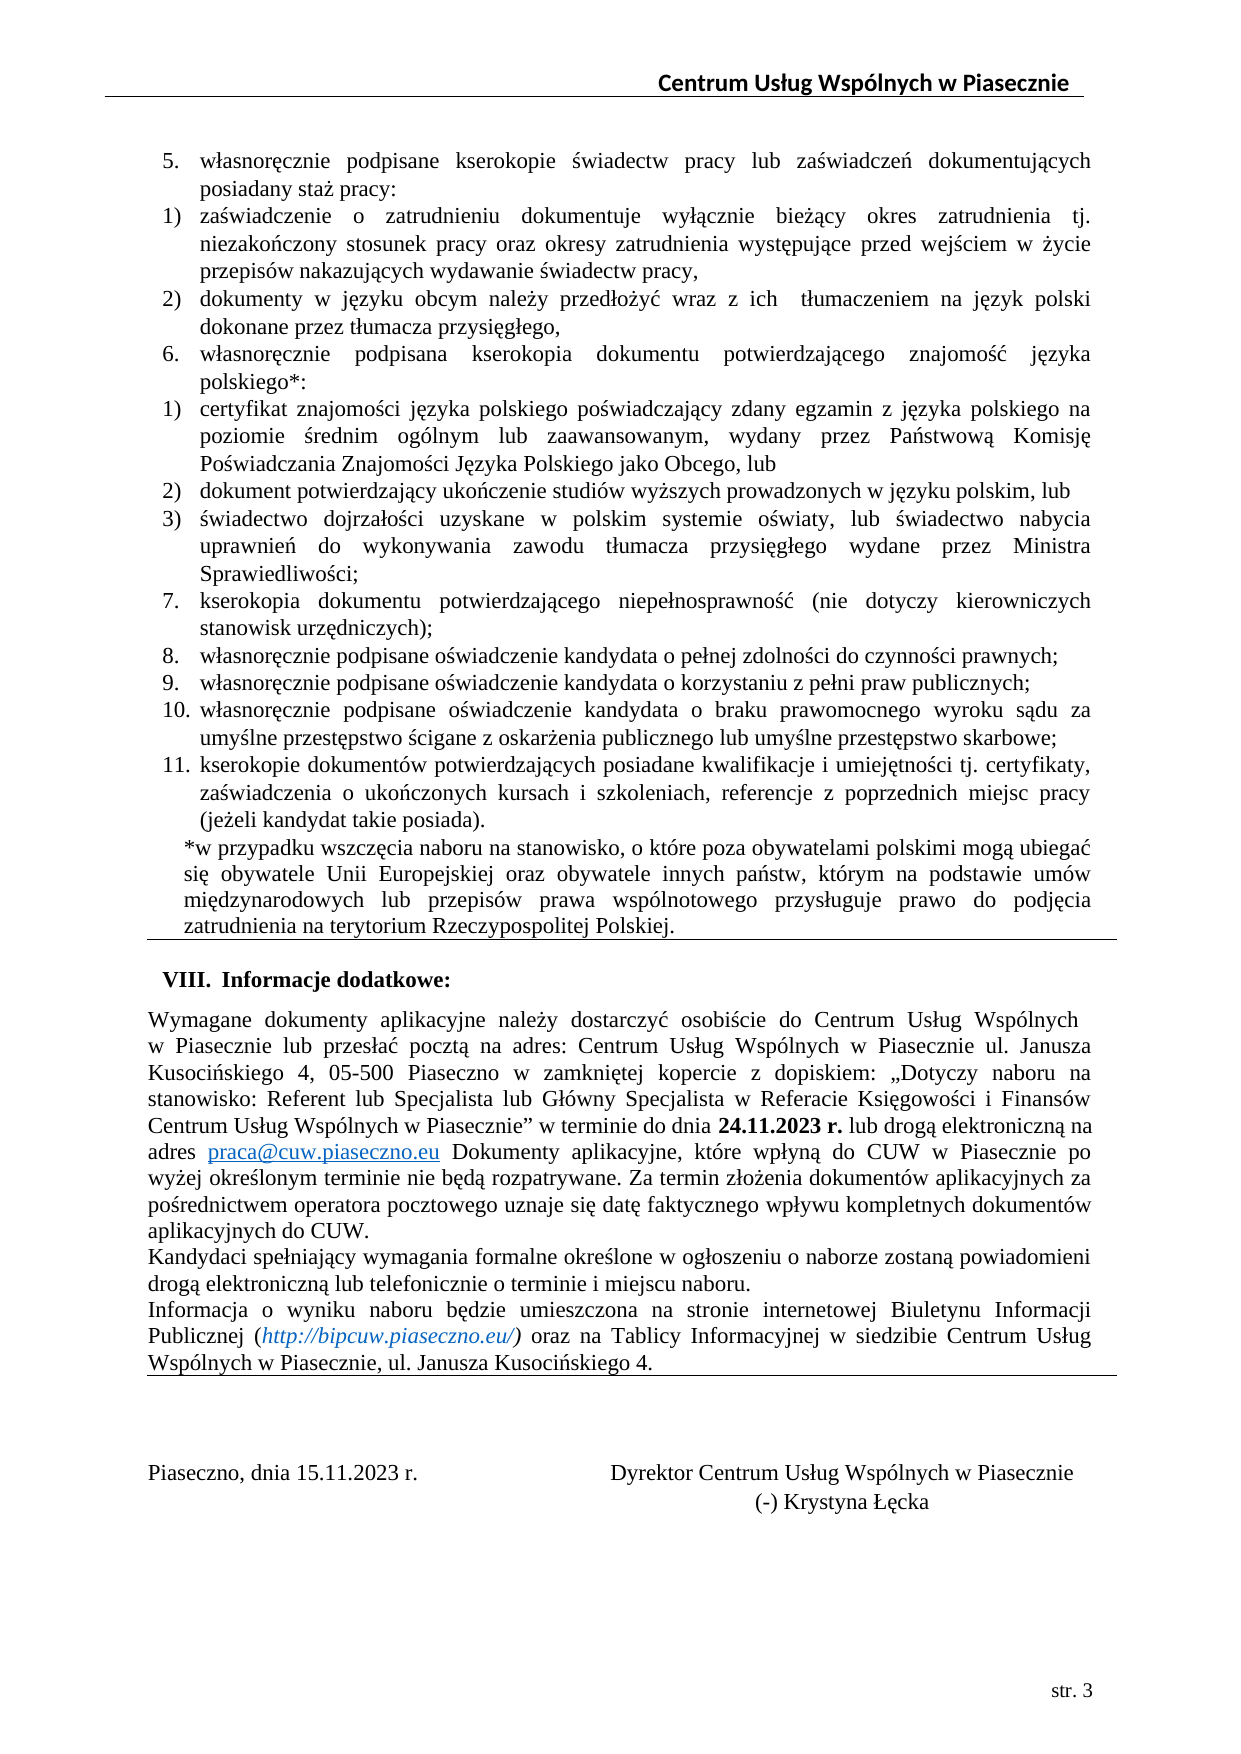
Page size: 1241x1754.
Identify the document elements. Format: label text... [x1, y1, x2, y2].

text *w przypadku wszczęcia naboru na stanowisko, o które poza obywatelami polskimi mogą ubiegać się obywatele Unii Europejskiej oraz obywatele innych państw, którym na podstawie umów międzynarodowych lub przepisów prawa wspólnotowego przysługuje prawo do podjęcia zatrudnienia na terytorium Rzeczypospolitej Polskiej. [183, 833, 1092, 939]
list własnoręcznie podpisane oświadczenie kandydata o korzystaniu z pełni praw publicznych; [162, 669, 1092, 696]
list zaświadczenie o zatrudnieniu dokumentuje wyłącznie bieżący okres zatrudnienia tj. niezakończony stosunek pracy oraz okresy zatrudnienia występujące przed wejściem w życie przepisów nakazujących wydawanie świadectw pracy, [162, 202, 1092, 284]
list własnoręcznie podpisane kserokopie świadectw pracy lub zaświadczeń dokumentujących posiadany staż pracy: [162, 148, 1092, 201]
list własnoręcznie podpisane oświadczenie kandydata o pełnej zdolności do czynności prawnych; [162, 642, 1092, 668]
list kserokopie dokumentów potwierdzających posiadane kwalifikacje i umiejętności tj. certyfikaty, zaświadczenia o ukończonych kursach i szkoleniach, referencje z poprzednich miejsc pracy (jeżeli kandydat takie posiada). [162, 751, 1092, 832]
list dokumenty w języku obcym należy przedłożyć wraz z ich tłumaczeniem na język polski dokonane przez tłumacza przysięgłego, [162, 285, 1092, 339]
list własnoręcznie podpisane oświadczenie kandydata o braku prawomocnego wyroku sądu za umyślne przestępstwo ścigane z oskarżenia publicznego lub umyślne przestępstwo skarbowe; [162, 697, 1092, 750]
text Informacja o wyniku naboru będzie umieszczona na stronie internetowej Biuletynu Informacji Publicznej (http://bipcuw.piaseczno.eu/) oraz na Tablicy Informacyjnej w siedzibie Centrum Usług Wspólnych w Piasecznie, ul. Janusza Kusocińskiego 4. [148, 1296, 1093, 1375]
list kserokopia dokumentu potwierdzającego niepełnosprawność (nie dotyczy kierowniczych stanowisk urzędniczych); [162, 587, 1092, 641]
list dokument potwierdzający ukończenie studiów wyższych prowadzonych w języku polskim, lub [162, 477, 1092, 504]
table_header Piaseczno, dnia 15.11.2023 r. [148, 1403, 575, 1516]
list certyfikat znajomości języka polskiego poświadczający zdany egzamin z języka polskiego na poziomie średnim ogólnym lub zaawansowanym, wydany przez Państwową Komisję Poświadczania Znajomości Języka Polskiego jako Obcego, lub [162, 395, 1092, 476]
text Wymagane dokumenty aplikacyjne należy dostarczyć osobiście do Centrum Usług Wspólnych w Piasecznie lub przesłać pocztą na adres: Centrum Usług Wspólnych w Piasecznie ul. Janusza Kusocińskiego 4, 05-500 Piaseczno w zamkniętej kopercie z dopiskiem: „Dotyczy naboru na stanowisko: Referent lub Specjalista lub Główny Specjalista w Referacie Księgowości i Finansów Centrum Usług Wspólnych w Piasecznie” w terminie do dnia 24.11.2023 r. lub drogą elektroniczną na adres praca@cuw.piaseczno.eu Dokumenty aplikacyjne, które wpłyną do CUW w Piasecznie po wyżej określonym terminie nie będą rozpatrywane. Za termin złożenia dokumentów aplikacyjnych za pośrednictwem operatora pocztowego uznaje się datę faktycznego wpływu kompletnych dokumentów aplikacyjnych do CUW. [148, 1006, 1093, 1243]
list własnoręcznie podpisana kserokopia dokumentu potwierdzającego znajomość języka polskiego*: [162, 340, 1092, 394]
list świadectwo dojrzałości uzyskane w polskim systemie oświaty, lub świadectwo nabycia uprawnień do wykonywania zawodu tłumacza przysięgłego wydane przez Ministra Sprawiedliwości; [162, 505, 1092, 586]
list Informacje dodatkowe: [162, 966, 1093, 992]
table_header Dyrektor Centrum Usług Wspólnych w Piasecznie (-) Krystyna Łęcka [575, 1403, 1109, 1516]
text Kandydaci spełniający wymagania formalne określone w ogłoszeniu o naborze zostaną powiadomieni drogą elektroniczną lub telefonicznie o terminie i miejscu naboru. [148, 1243, 1093, 1296]
